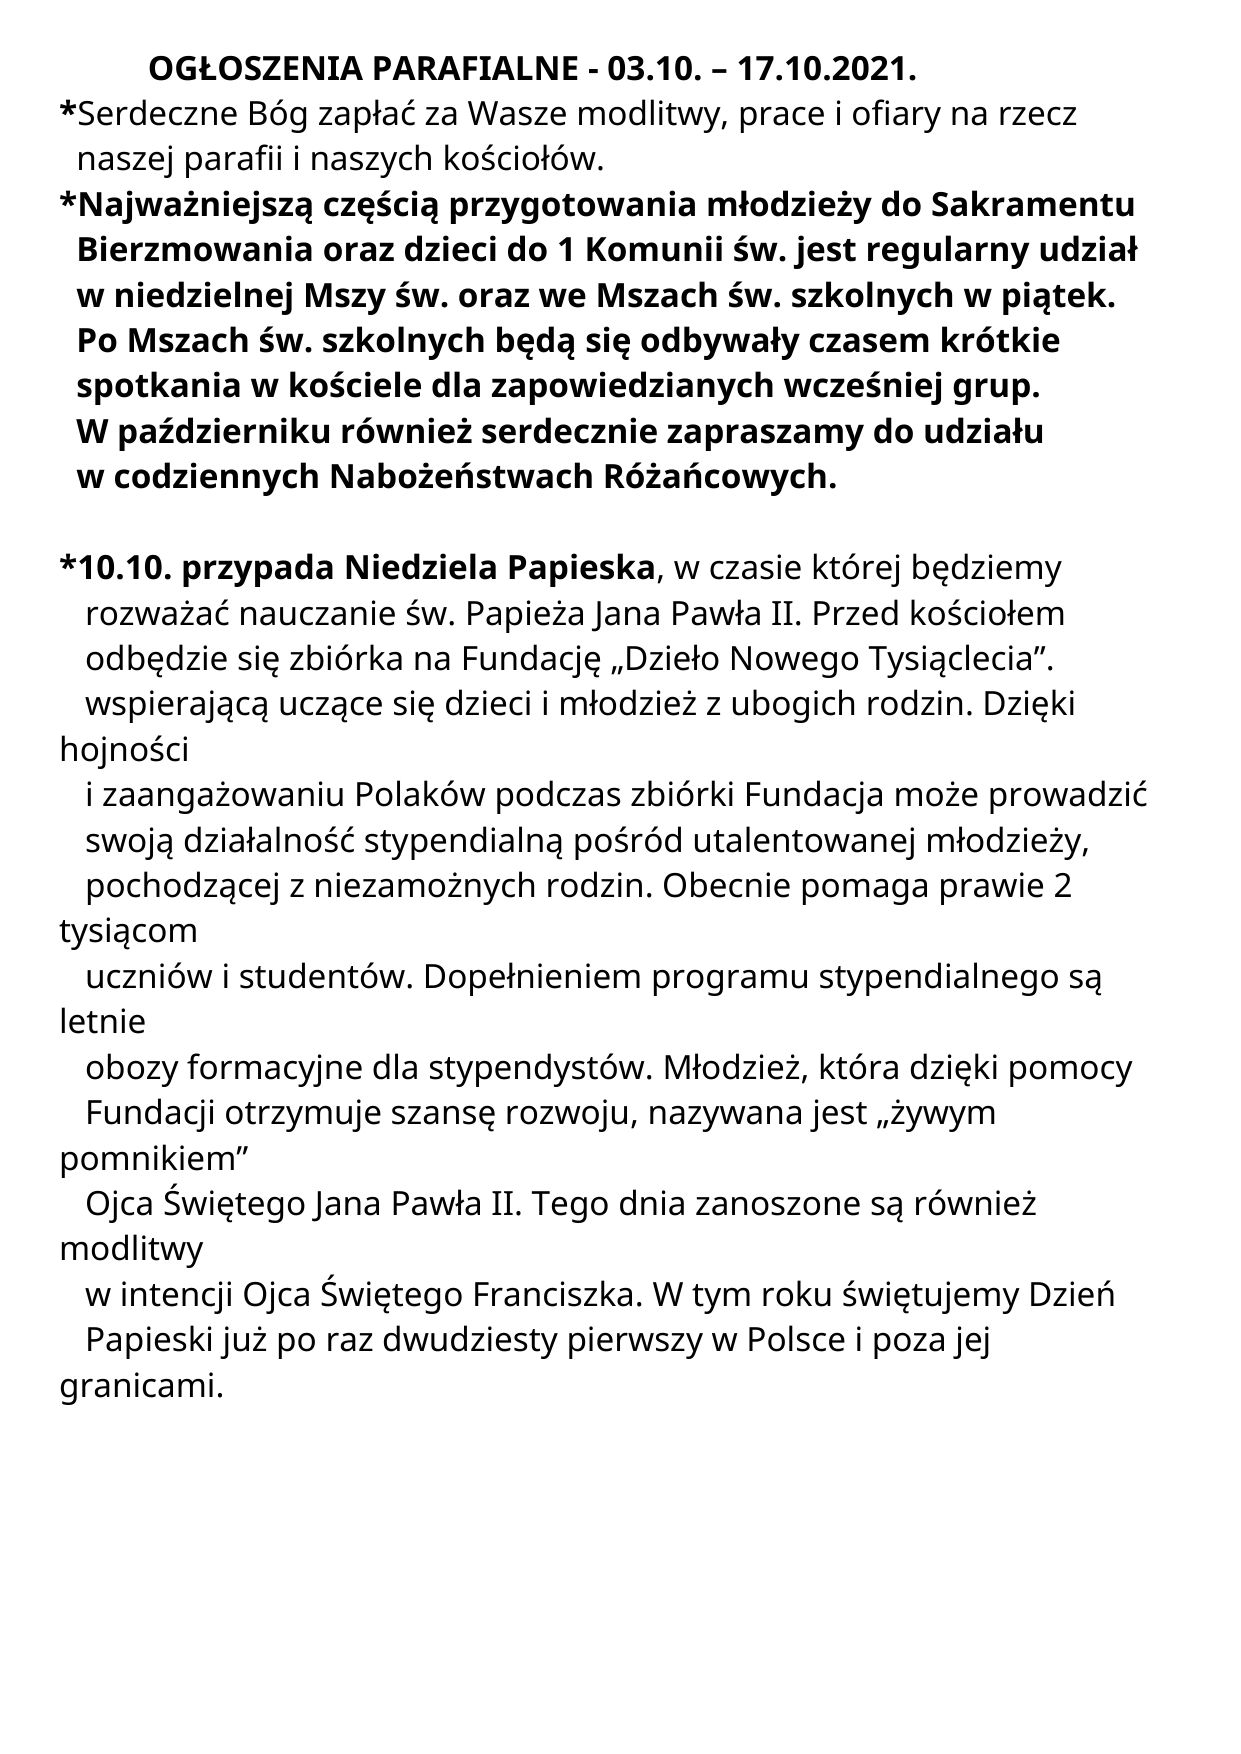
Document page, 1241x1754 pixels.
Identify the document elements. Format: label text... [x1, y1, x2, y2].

subtitle Bierzmowania oraz dzieci do 1 Komunii św. jest regularny udział w niedzielnej Mszy św. oraz we Mszach św. szkolnych w piątek. Po Mszach św. szkolnych będą się odbywały czasem krótkie spotkania w kościele dla zapowiedzianych wcześniej grup. W październiku również serdecznie zapraszamy do udziału w codziennych Nabożeństwach Różańcowych. [59, 226, 1166, 498]
subtitle OGŁOSZENIA PARAFIALNE - 03.10. – 17.10.2021. [148, 44, 1166, 90]
subtitle *10.10. przypada Niedziela Papieska, w czasie której będziemy rozważać nauczanie św. Papieża Jana Pawła II. Przed kościołem odbędzie się zbiórka na Fundację „Dzieło Nowego Tysiąclecia”. wspierającą uczące się dzieci i młodzież z ubogich rodzin. Dzięki hojności i zaangażowaniu Polaków podczas zbiórki Fundacja może prowadzić swoją działalność stypendialną pośród utalentowanej młodzieży, pochodzącej z niezamożnych rodzin. Obecnie pomaga prawie 2 tysiącom uczniów i studentów. Dopełnieniem programu stypendialnego są letnie obozy formacyjne dla stypendystów. Młodzież, która dzięki pomocy Fundacji otrzymuje szansę rozwoju, nazywana jest „żywym pomnikiem” Ojca Świętego Jana Pawła II. Tego dnia zanoszone są również modlitwy w intencji Ojca Świętego Franciszka. W tym roku świętujemy Dzień Papieski już po raz dwudziesty pierwszy w Polsce i poza jej granicami. [59, 498, 1166, 1407]
subtitle *Serdeczne Bóg zapłać za Wasze modlitwy, prace i ofiary na rzecz naszej parafii i naszych kościołów. *Najważniejszą częścią przygotowania młodzieży do Sakramentu [59, 90, 1166, 226]
